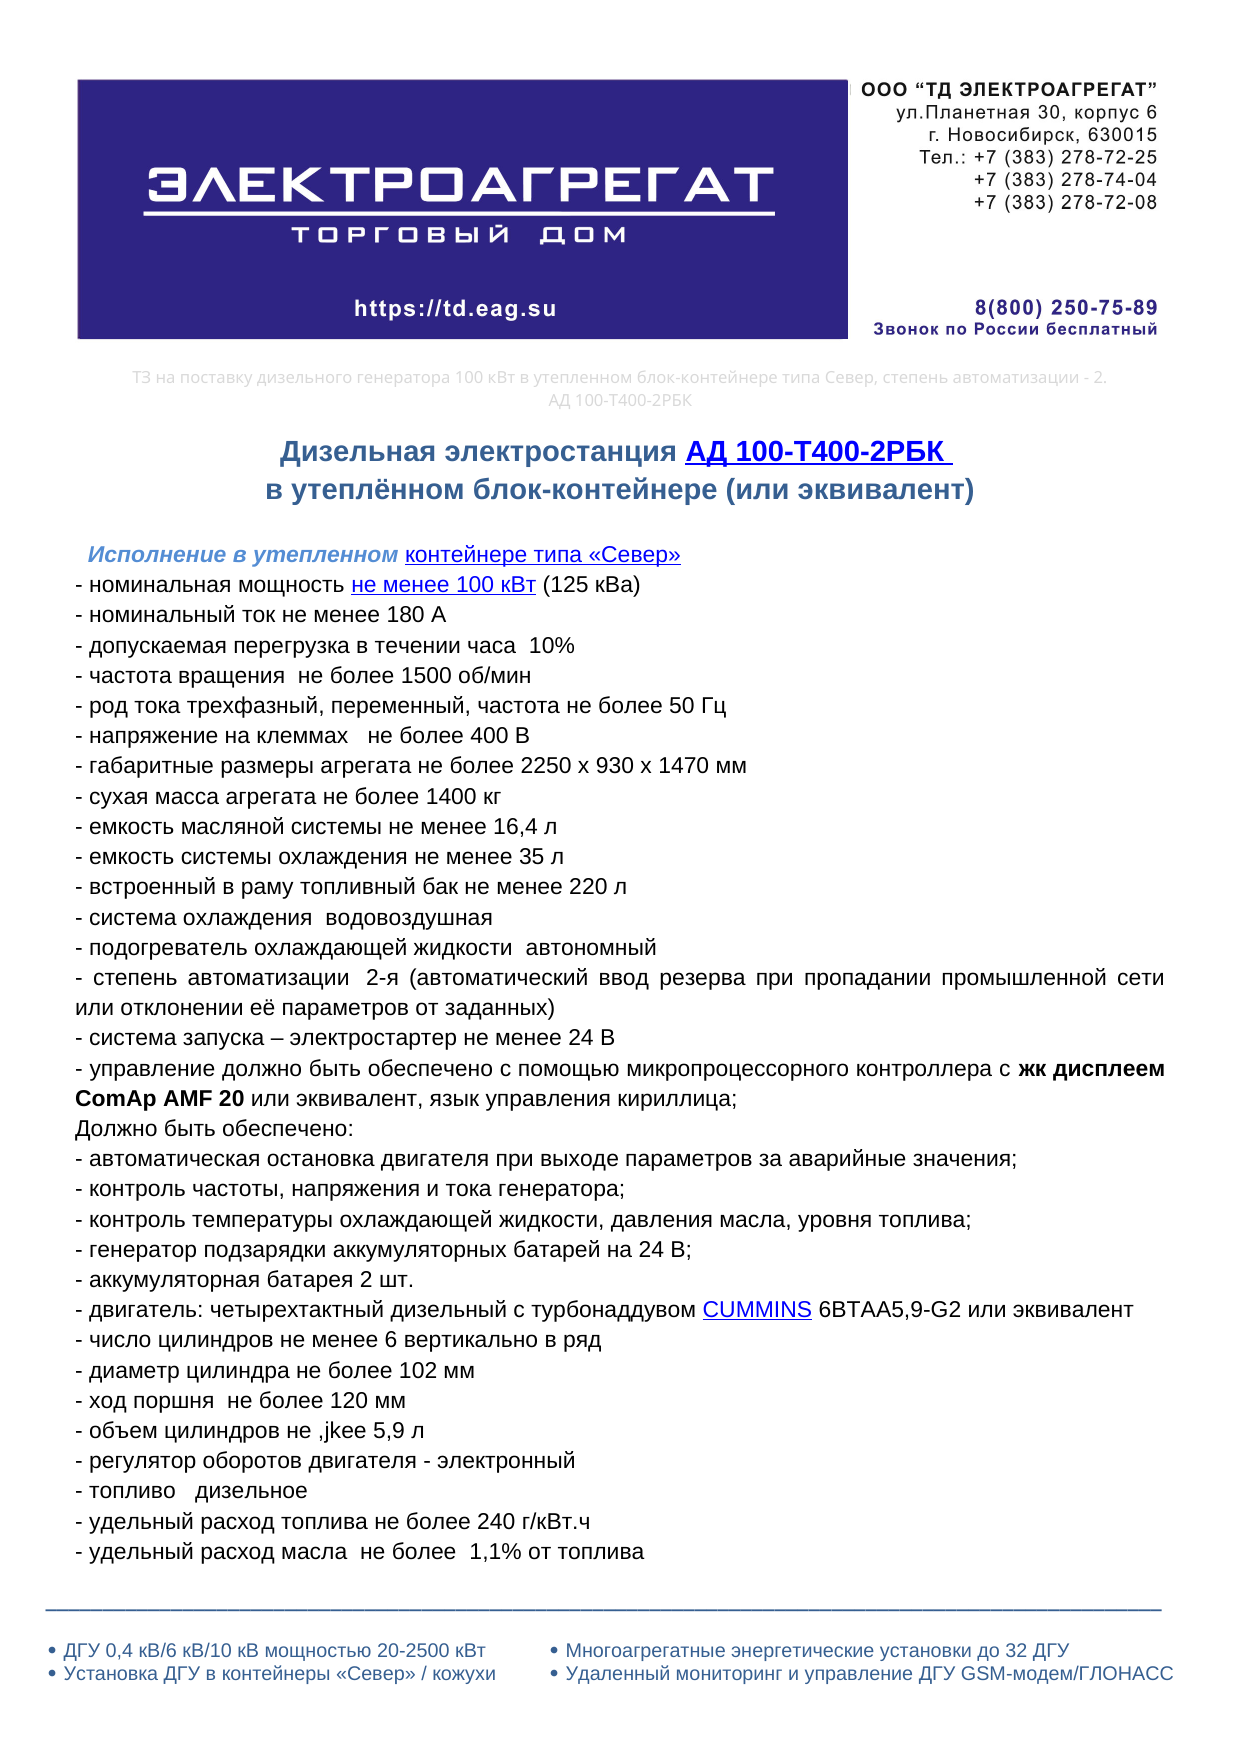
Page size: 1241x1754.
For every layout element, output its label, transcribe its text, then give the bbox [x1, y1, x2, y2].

text Исполнение в утепленном контейнере типа «Север» [75, 541, 1165, 567]
text - сухая масса агрегата не более 1400 кг [75, 783, 1165, 809]
text - частота вращения не более 1500 об/мин [75, 662, 1165, 688]
text - удельный расход масла не более 1,1% от топлива [75, 1538, 1165, 1564]
text - допускаемая перегрузка в течении часа 10% [75, 632, 1165, 658]
text - система охлаждения водовоздушная [75, 903, 1165, 930]
text - удельный расход топлива не более 240 г/кВт.ч [75, 1508, 1165, 1534]
text - система запуска – электростартер не менее 24 В [75, 1024, 1165, 1051]
text - контроль температуры охлаждающей жидкости, давления масла, уровня топлива; [75, 1206, 1165, 1232]
text - автоматическая остановка двигателя при выходе параметров за аварийные значения; [75, 1145, 1165, 1172]
text - габаритные размеры агрегата не более 2250 х 930 х 1470 мм [75, 752, 1165, 779]
text - диаметр цилиндра не более 102 мм [75, 1357, 1165, 1383]
text - контроль частоты, напряжения и тока генератора; [75, 1175, 1165, 1202]
text - число цилиндров не менее 6 вертикально в ряд [75, 1326, 1165, 1353]
text - объем цилиндров не ,jkее 5,9 л [75, 1417, 1165, 1443]
text - регулятор оборотов двигателя - электронный [75, 1447, 1165, 1474]
text - степень автоматизации 2-я (автоматический ввод резерва при пропадании промышленной сети или отклонении её параметров от заданных) [75, 964, 1165, 1021]
text - встроенный в раму топливный бак не менее 220 л [75, 873, 1165, 900]
text - топливо дизельное [75, 1477, 1165, 1504]
text - ход поршня не более 120 мм [75, 1387, 1165, 1413]
text - двигатель: четырехтактный дизельный с турбонаддувом CUMMINS 6BTAA5,9-G2 или эквивалент [75, 1296, 1165, 1323]
text - аккумуляторная батарея 2 шт. [75, 1266, 1165, 1292]
text Должно быть обеспечено: [75, 1115, 1165, 1141]
text - генератор подзарядки аккумуляторных батарей на 24 В; [75, 1236, 1165, 1262]
text - род тока трехфазный, переменный, частота не более 50 Гц [75, 692, 1165, 718]
text - напряжение на клеммах не более 400 В [75, 722, 1165, 749]
text - емкость масляной системы не менее 16,4 л [75, 813, 1165, 839]
text - емкость системы охлаждения не менее 35 л [75, 843, 1165, 869]
text - управление должно быть обеспечено с помощью микропроцессорного контроллера с жк дисплеем ComAp AMF 20 или эквивалент, язык управления кириллица; [75, 1054, 1165, 1111]
text - номинальный ток не менее 180 А [75, 601, 1165, 628]
text - номинальная мощность не менее 100 кВт (125 кВа) [75, 571, 1165, 598]
text АД 100-Т400-2РБК [75, 388, 1165, 411]
text Дизельная электростанция АД 100-Т400-2РБК в утеплённом блок-контейнере (или эквивалент) [75, 434, 1165, 506]
picture [75, 75, 1165, 343]
text ТЗ на поставку дизельного генератора 100 кВт в утепленном блок-контейнере типа Север, степень автоматизации - 2. [75, 366, 1165, 388]
text - подогреватель охлаждающей жидкости автономный [75, 934, 1165, 960]
